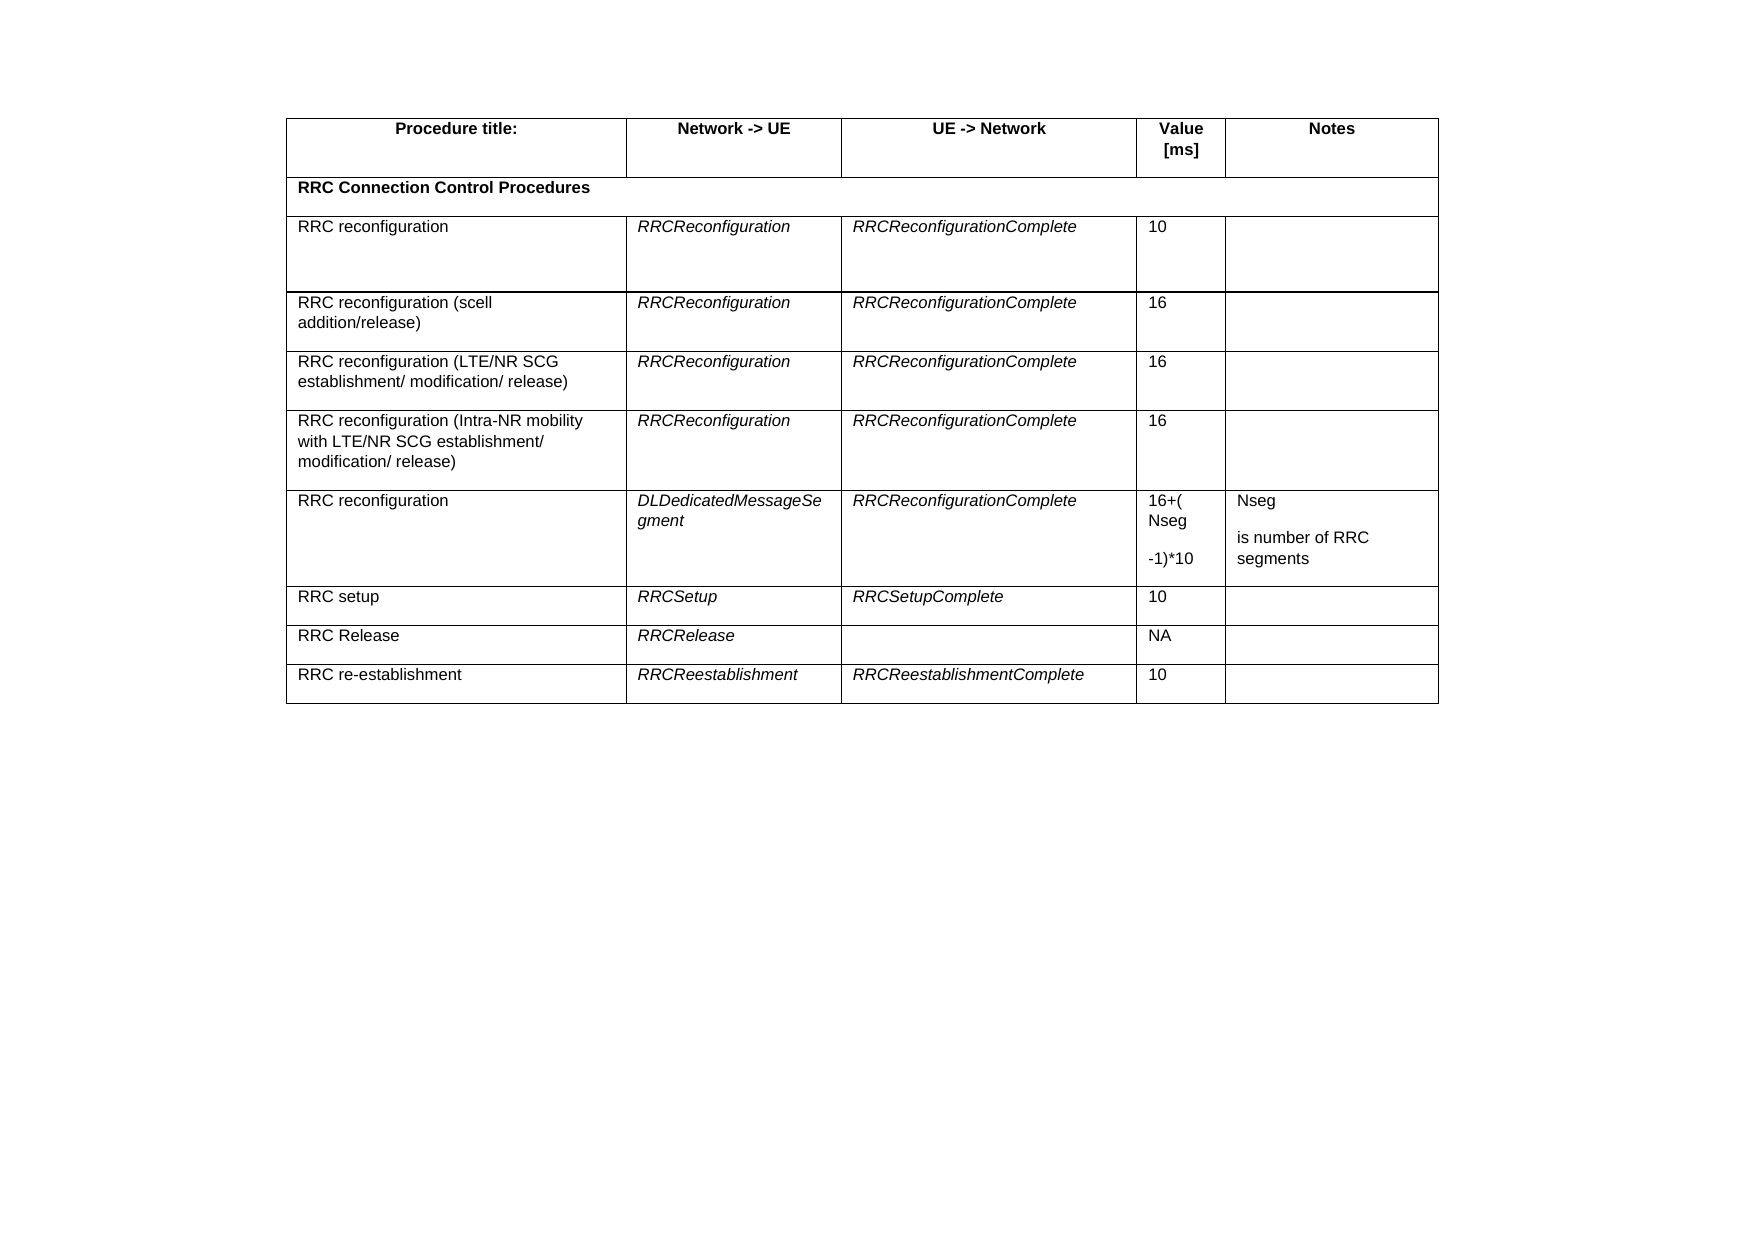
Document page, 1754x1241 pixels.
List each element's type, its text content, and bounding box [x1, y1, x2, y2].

table_cell 16+( Nseg -1)*10 [1137, 491, 1225, 586]
table_cell RRCReconfigurationComplete [842, 491, 1136, 586]
table_cell RRCReconfigurationComplete [842, 217, 1136, 291]
table_cell 10 [1137, 587, 1225, 624]
table_cell RRC reconfiguration (scell addition/release) [287, 293, 626, 351]
table_cell [1226, 626, 1438, 664]
table_cell RRC reconfiguration [287, 491, 626, 586]
table_cell [1226, 411, 1438, 489]
table_cell RRCSetupComplete [842, 587, 1136, 624]
table_cell [842, 626, 1136, 664]
table_cell RRCReconfigurationComplete [842, 293, 1136, 351]
table_cell RRCReconfigurationComplete [842, 352, 1136, 410]
table_cell 16 [1137, 411, 1225, 489]
table_cell 10 [1137, 217, 1225, 291]
table_header Procedure title: [287, 119, 626, 177]
table_cell RRCRelease [627, 626, 841, 664]
table_cell 16 [1137, 293, 1225, 351]
table_cell RRCReestablishmentComplete [842, 665, 1136, 702]
table_cell [1226, 665, 1438, 702]
table_header Value [ms] [1137, 119, 1225, 177]
table_cell RRC Connection Control Procedures [287, 178, 1438, 216]
table_header Network -> UE [627, 119, 841, 177]
table_header UE -> Network [842, 119, 1136, 177]
table_cell NA [1137, 626, 1225, 664]
table_cell RRC reconfiguration [287, 217, 626, 291]
table_cell RRC reconfiguration (LTE/NR SCG establishment/ modification/ release) [287, 352, 626, 410]
table_cell RRC reconfiguration (Intra-NR mobility with LTE/NR SCG establishment/ modification/ release) [287, 411, 626, 489]
table_cell RRCReconfigurationComplete [842, 411, 1136, 489]
table_cell RRCReconfiguration [627, 293, 841, 351]
table_header Notes [1226, 119, 1438, 177]
table_cell RRCReestablishment [627, 665, 841, 702]
table_cell 16 [1137, 352, 1225, 410]
table_cell RRCReconfiguration [627, 411, 841, 489]
table_cell [1226, 352, 1438, 410]
table_cell RRC re-establishment [287, 665, 626, 702]
table_cell RRCReconfiguration [627, 352, 841, 410]
table_cell [1226, 293, 1438, 351]
table_cell 10 [1137, 665, 1225, 702]
table_cell [1226, 217, 1438, 291]
table_cell RRCSetup [627, 587, 841, 624]
table_cell RRCReconfiguration [627, 217, 841, 291]
table_cell Nseg is number of RRC segments [1226, 491, 1438, 586]
table_cell RRC Release [287, 626, 626, 664]
table_cell DLDedicatedMessageSegment [627, 491, 841, 586]
table_cell RRC setup [287, 587, 626, 624]
table_cell [1226, 587, 1438, 624]
